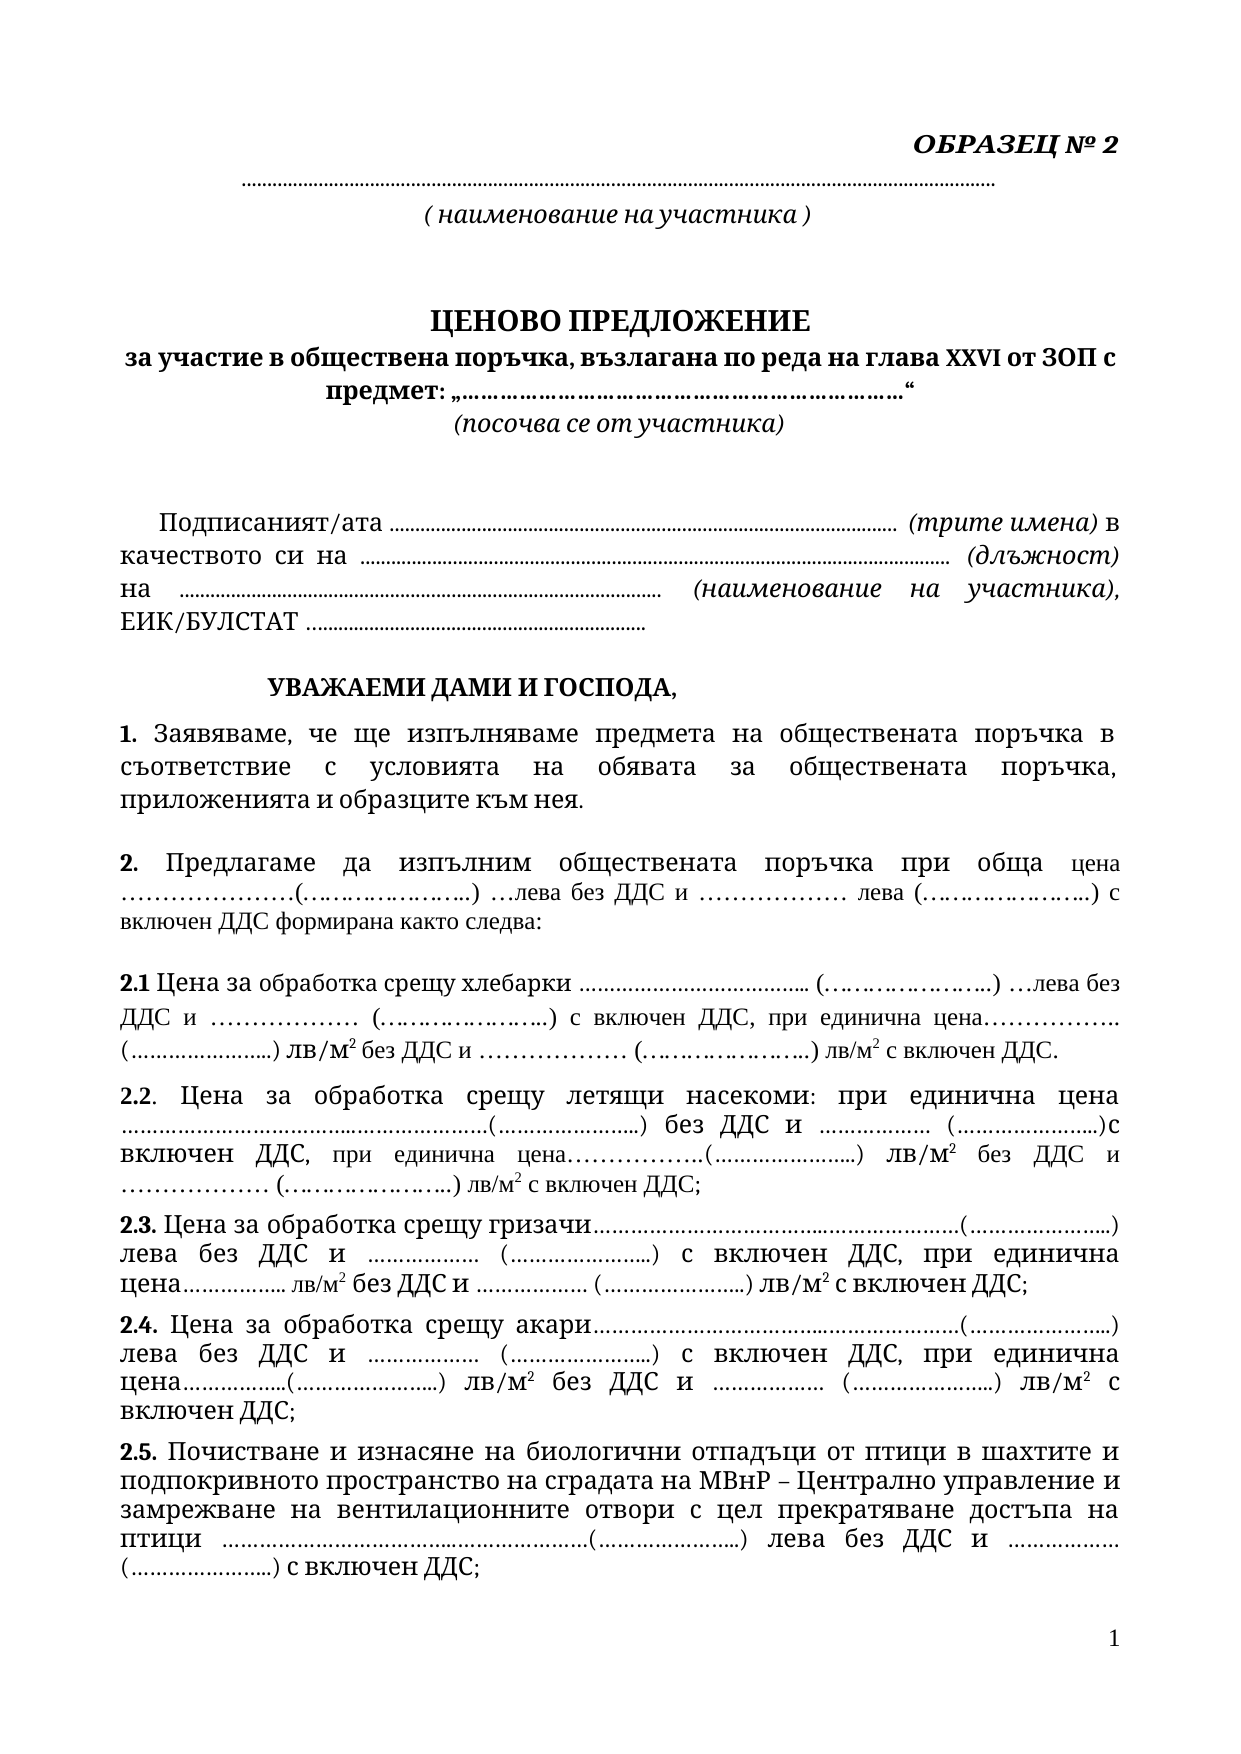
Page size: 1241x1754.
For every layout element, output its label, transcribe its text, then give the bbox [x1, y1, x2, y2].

text (посочва се от участника) [120, 410, 1120, 439]
text 2. Предлагаме да изпълним обществената поръчка при обща цена …………………(…………………..) …лева без ДДС и ……………… лева (…………………..) с включен ДДС формирана както следва: [120, 848, 1120, 935]
text за участие в обществена поръчка, възлагана по реда на глава XXVI от ЗОП с предмет: „……………………………………………………………“ [120, 344, 1120, 406]
text 2.5. Почистване и изнасяне на биологични отпадъци от птици в шахтите и подпокривното пространство на сградата на МВнР – Централно управление и замрежване на вентилационните отвори с цел прекратяване достъпа на птици ………………………………..…………………(…………………..) лева без ДДС и ……………… (…………………..) с включен ДДС; [120, 1438, 1120, 1582]
text 1. Заявяваме, че ще изпълняваме предмета на обществената поръчка в съответствие с условията на обявата за обществената поръчка, приложенията и образците към нея. [120, 720, 1116, 815]
text 2.3. Цена за обработка срещу гризачи………………………………..…………………(…………………..) лева без ДДС и ……………… (…………………..) с включен ДДС, при единична цена…………….. лв/м2 без ДДС и ……………… (…………………..) лв/м2 с включен ДДС; [120, 1211, 1120, 1298]
text Подписаният/ата ................................................................................................... (трите имена) в качеството си на ................................................................................................................... (длъжност) на .............................................................................................. (наименование на участника), ЕИК/БУЛСТАТ …............................................................... [120, 509, 1120, 637]
text ЦЕНОВО ПРЕДЛОЖЕНИЕ [120, 306, 1120, 339]
text ОБРАЗЕЦ № 2 [795, 131, 1120, 159]
text ................................................................................................................................................... [120, 163, 1120, 192]
text 2.1 Цена за обработка срещу хлебарки ……………………………….. (…………………..) …лева без ДДС и ……………… (…………………..) с включен ДДС, при единична цена……………..(…………………..) лв/м2 без ДДС и ……………… (…………………..) лв/м2 с включен ДДС. [120, 968, 1120, 1064]
text 2.2. Цена за обработка срещу летящи насекоми: при единична цена ………………………………..…………………(…………………..) без ДДС и ……………… (…………………..)с включен ДДС, при единична цена……………..(…………………..) лв/м2 без ДДС и ……………… (…………………..) лв/м2 с включен ДДС; [120, 1081, 1120, 1199]
text ( наименование на участника ) [120, 201, 1117, 230]
text УВАЖАЕМИ ДАМИ И ГОСПОДА, [149, 674, 1120, 703]
text 2.4. Цена за обработка срещу акари………………………………..…………………(…………………..) лева без ДДС и ……………… (…………………..) с включен ДДС, при единична цена……………..(…………………..) лв/м2 без ДДС и ……………… (…………………..) лв/м2 с включен ДДС; [120, 1311, 1120, 1426]
